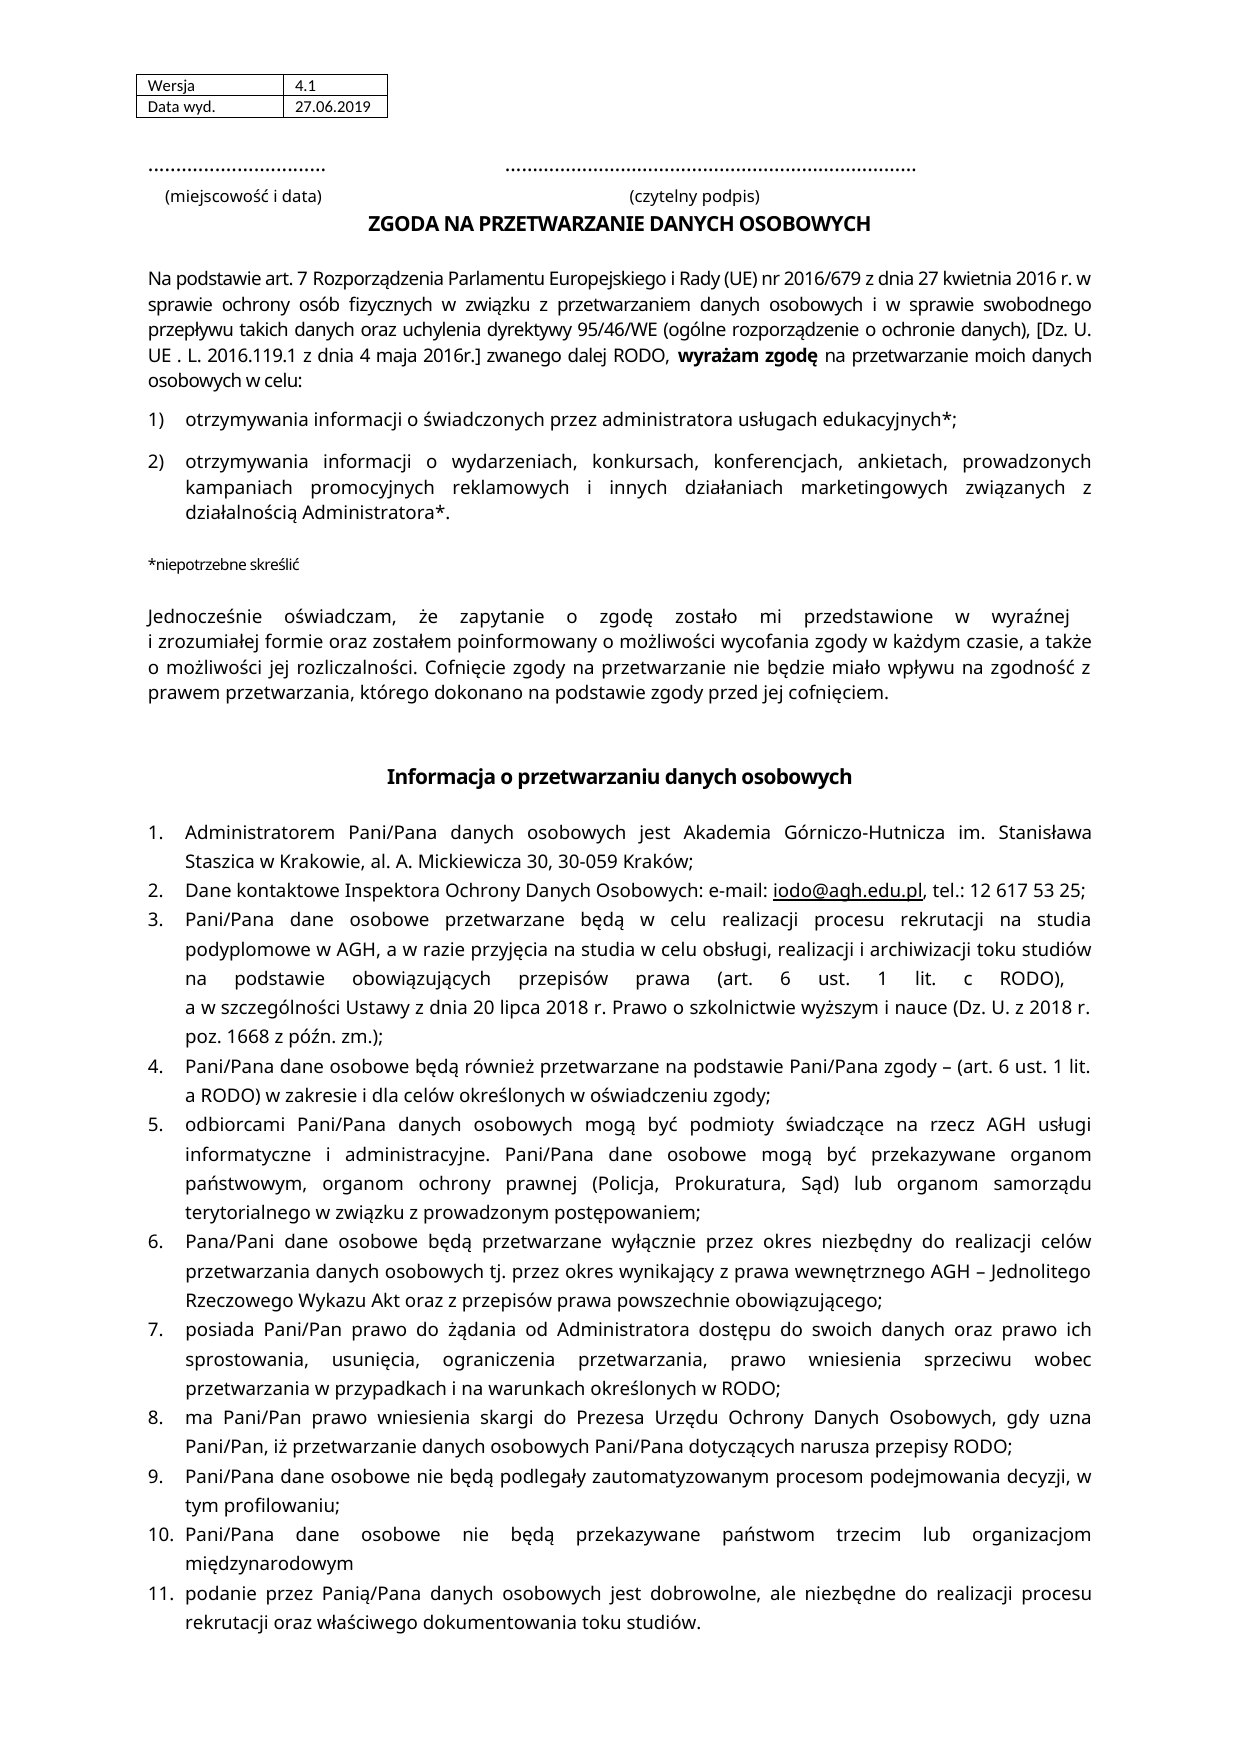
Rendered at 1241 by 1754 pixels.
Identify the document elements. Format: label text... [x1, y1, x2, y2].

text Na podstawie art. 7 Rozporządzenia Parlamentu Europejskiego i Rady (UE) nr 2016/679 z dnia 27 kwietnia 2016 r. w sprawie ochrony osób fizycznych w związku z przetwarzaniem danych osobowych i w sprawie swobodnego przepływu takich danych oraz uchylenia dyrektywy 95/46/WE (ogólne rozporządzenie o ochronie danych), [Dz. U. UE . L. 2016.119.1 z dnia 4 maja 2016r.] zwanego dalej RODO, wyrażam zgodę na przetwarzanie moich danych osobowych w celu: [148, 266, 1092, 393]
text Informacja o przetwarzaniu danych osobowych [148, 762, 1092, 791]
list Dane kontaktowe Inspektora Ochrony Danych Osobowych: e-mail: iodo@agh.edu.pl, tel.: 12 617 53 25; [148, 877, 1092, 903]
list Pani/Pana dane osobowe przetwarzane będą w celu realizacji procesu rekrutacji na studia podyplomowe w AGH, a w razie przyjęcia na studia w celu obsługi, realizacji i archiwizacji toku studiów na podstawie obowiązujących przepisów prawa (art. 6 ust. 1 lit. c RODO), a w szczególności Ustawy z dnia 20 lipca 2018 r. Prawo o szkolnictwie wyższym i nauce (Dz. U. z 2018 r. poz. 1668 z późn. zm.); [148, 907, 1092, 1049]
list Pani/Pana dane osobowe nie będą przekazywane państwom trzecim lub organizacjom międzynarodowym [148, 1521, 1092, 1576]
list Administratorem Pani/Pana danych osobowych jest Akademia Górniczo-Hutnicza im. Stanisława Staszica w Krakowie, al. A. Mickiewicza 30, 30-059 Kraków; [148, 819, 1092, 874]
list posiada Pani/Pan prawo do żądania od Administratora dostępu do swoich danych oraz prawo ich sprostowania, usunięcia, ograniczenia przetwarzania, prawo wniesienia sprzeciwu wobec przetwarzania w przypadkach i na warunkach określonych w RODO; [148, 1317, 1092, 1401]
list podanie przez Panią/Pana danych osobowych jest dobrowolne, ale niezbędne do realizacji procesu rekrutacji oraz właściwego dokumentowania toku studiów. [148, 1580, 1092, 1635]
list Pani/Pana dane osobowe będą również przetwarzane na podstawie Pani/Pana zgody – (art. 6 ust. 1 lit. a RODO) w zakresie i dla celów określonych w oświadczeniu zgody; [148, 1053, 1092, 1108]
list Pani/Pana dane osobowe nie będą podlegały zautomatyzowanym procesom podejmowania decyzji, w tym profilowaniu; [148, 1463, 1092, 1518]
text Jednocześnie oświadczam, że zapytanie o zgodę zostało mi przedstawione w wyraźnej i zrozumiałej formie oraz zostałem poinformowany o możliwości wycofania zgody w każdym czasie, a także o możliwości jej rozliczalności. Cofnięcie zgody na przetwarzanie nie będzie miało wpływu na zgodność z prawem przetwarzania, którego dokonano na podstawie zgody przed jej cofnięciem. [148, 603, 1092, 705]
text ................................ ………………………………………………………………… [148, 146, 1092, 178]
list Pana/Pani dane osobowe będą przetwarzane wyłącznie przez okres niezbędny do realizacji celów przetwarzania danych osobowych tj. przez okres wynikający z prawa wewnętrznego AGH – Jednolitego Rzeczowego Wykazu Akt oraz z przepisów prawa powszechnie obowiązującego; [148, 1229, 1092, 1313]
list ma Pani/Pan prawo wniesienia skargi do Prezesa Urzędu Ochrony Danych Osobowych, gdy uzna Pani/Pan, iż przetwarzanie danych osobowych Pani/Pana dotyczących narusza przepisy RODO; [148, 1404, 1092, 1459]
text *niepotrzebne skreślić [148, 553, 1092, 575]
text ZGODA NA PRZETWARZANIE DANYCH OSOBOWYCH [148, 209, 1092, 237]
list otrzymywania informacji o wydarzeniach, konkursach, konferencjach, ankietach, prowadzonych kampaniach promocyjnych reklamowych i innych działaniach marketingowych związanych z działalnością Administratora*. [148, 448, 1092, 525]
text (miejscowość i data) (czytelny podpis) [148, 178, 1092, 209]
list otrzymywania informacji o świadczonych przez administratora usługach edukacyjnych*; [148, 406, 1092, 431]
list odbiorcami Pani/Pana danych osobowych mogą być podmioty świadczące na rzecz AGH usługi informatyczne i administracyjne. Pani/Pana dane osobowe mogą być przekazywane organom państwowym, organom ochrony prawnej (Policja, Prokuratura, Sąd) lub organom samorządu terytorialnego w związku z prowadzonym postępowaniem; [148, 1112, 1092, 1225]
